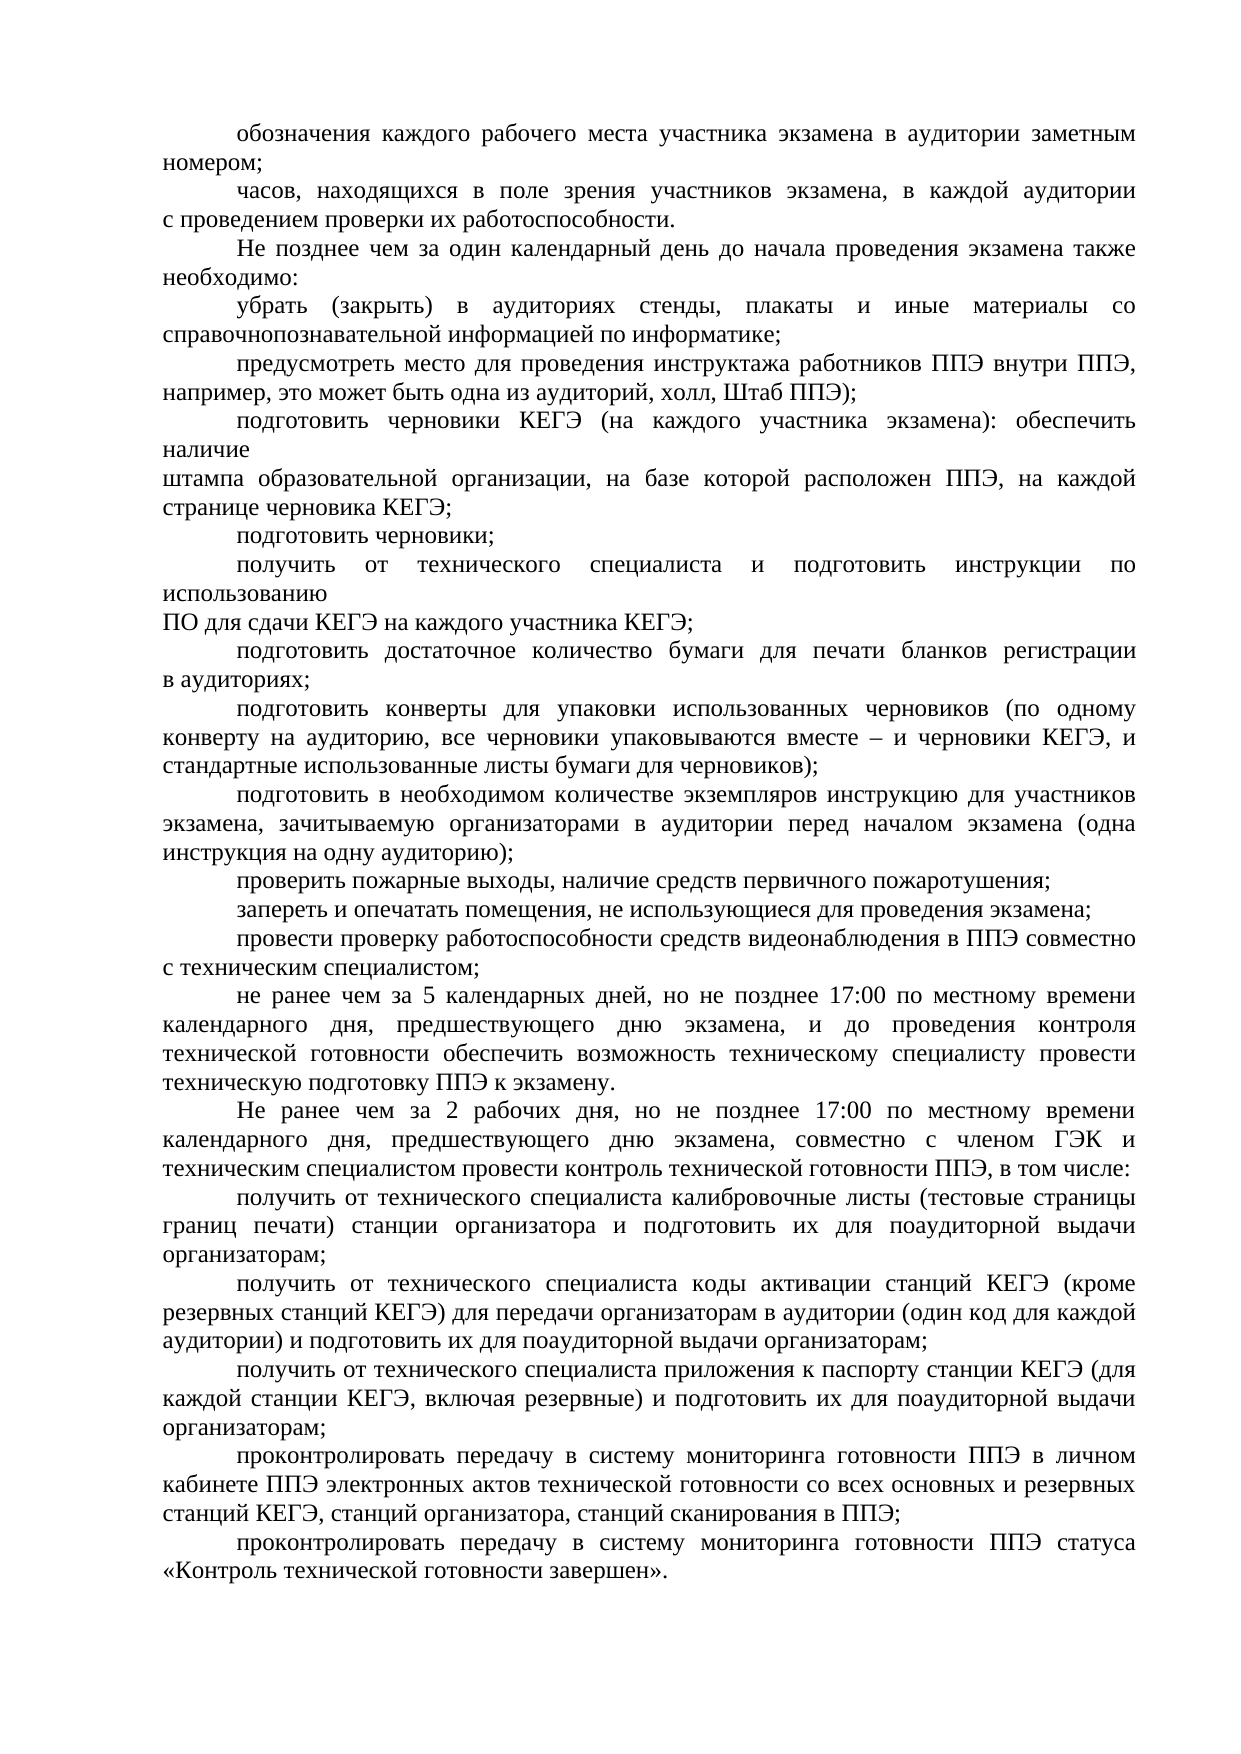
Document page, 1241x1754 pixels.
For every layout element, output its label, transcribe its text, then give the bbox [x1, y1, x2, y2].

text предусмотреть место для проведения инструктажа работников ППЭ внутри ППЭ, например, это может быть одна из аудиторий, холл, Штаб ППЭ); [162, 348, 1137, 406]
text Не ранее чем за 2 рабочих дня, но не позднее 17:00 по местному времени календарного дня, предшествующего дню экзамена, совместно с членом ГЭК и техническим специалистом провести контроль технической готовности ППЭ, в том числе: [162, 1096, 1137, 1182]
text проконтролировать передачу в систему мониторинга готовности ППЭ в личном кабинете ППЭ электронных актов технической готовности со всех основных и резервных станций КЕГЭ, станций организатора, станций сканирования в ППЭ; [162, 1441, 1137, 1527]
text получить от технического специалиста коды активации станций КЕГЭ (кроме резервных станций КЕГЭ) для передачи организаторам в аудитории (один код для каждой аудитории) и подготовить их для поаудиторной выдачи организаторам; [162, 1268, 1137, 1354]
text проверить пожарные выходы, наличие средств первичного пожаротушения; [162, 866, 1137, 894]
text получить от технического специалиста калибровочные листы (тестовые страницы границ печати) станции организатора и подготовить их для поаудиторной выдачи организаторам; [162, 1182, 1137, 1268]
text получить от технического специалиста приложения к паспорту станции КЕГЭ (для каждой станции КЕГЭ, включая резервные) и подготовить их для поаудиторной выдачи организаторам; [162, 1354, 1137, 1441]
text часов, находящихся в поле зрения участников экзамена, в каждой аудитории с проведением проверки их работоспособности. [162, 176, 1137, 233]
text обозначения каждого рабочего места участника экзамена в аудитории заметным номером; [162, 118, 1137, 176]
text подготовить черновики; [162, 521, 1137, 549]
text подготовить конверты для упаковки использованных черновиков (по одному конверту на аудиторию, все черновики упаковываются вместе – и черновики КЕГЭ, и стандартные использованные листы бумаги для черновиков); [162, 693, 1137, 779]
text убрать (закрыть) в аудиториях стенды, плакаты и иные материалы со справочнопознавательной информацией по информатике; [162, 291, 1137, 348]
text подготовить черновики КЕГЭ (на каждого участника экзамена): обеспечить наличие штампа образовательной организации, на базе которой расположен ППЭ, на каждой странице черновика КЕГЭ; [162, 406, 1137, 521]
text не ранее чем за 5 календарных дней, но не позднее 17:00 по местному времени календарного дня, предшествующего дню экзамена, и до проведения контроля технической готовности обеспечить возможность техническому специалисту провести техническую подготовку ППЭ к экзамену. [162, 981, 1137, 1096]
text подготовить в необходимом количестве экземпляров инструкцию для участников экзамена, зачитываемую организаторами в аудитории перед началом экзамена (одна инструкция на одну аудиторию); [162, 779, 1137, 866]
text получить от технического специалиста и подготовить инструкции по использованию ПО для сдачи КЕГЭ на каждого участника КЕГЭ; [162, 549, 1137, 636]
text запереть и опечатать помещения, не использующиеся для проведения экзамена; [162, 894, 1137, 923]
text подготовить достаточное количество бумаги для печати бланков регистрации в аудиториях; [162, 636, 1137, 693]
text Не позднее чем за один календарный день до начала проведения экзамена также необходимо: [162, 233, 1137, 291]
text провести проверку работоспособности средств видеонаблюдения в ППЭ совместно с техническим специалистом; [162, 923, 1137, 981]
text проконтролировать передачу в систему мониторинга готовности ППЭ статуса «Контроль технической готовности завершен». [162, 1527, 1137, 1584]
